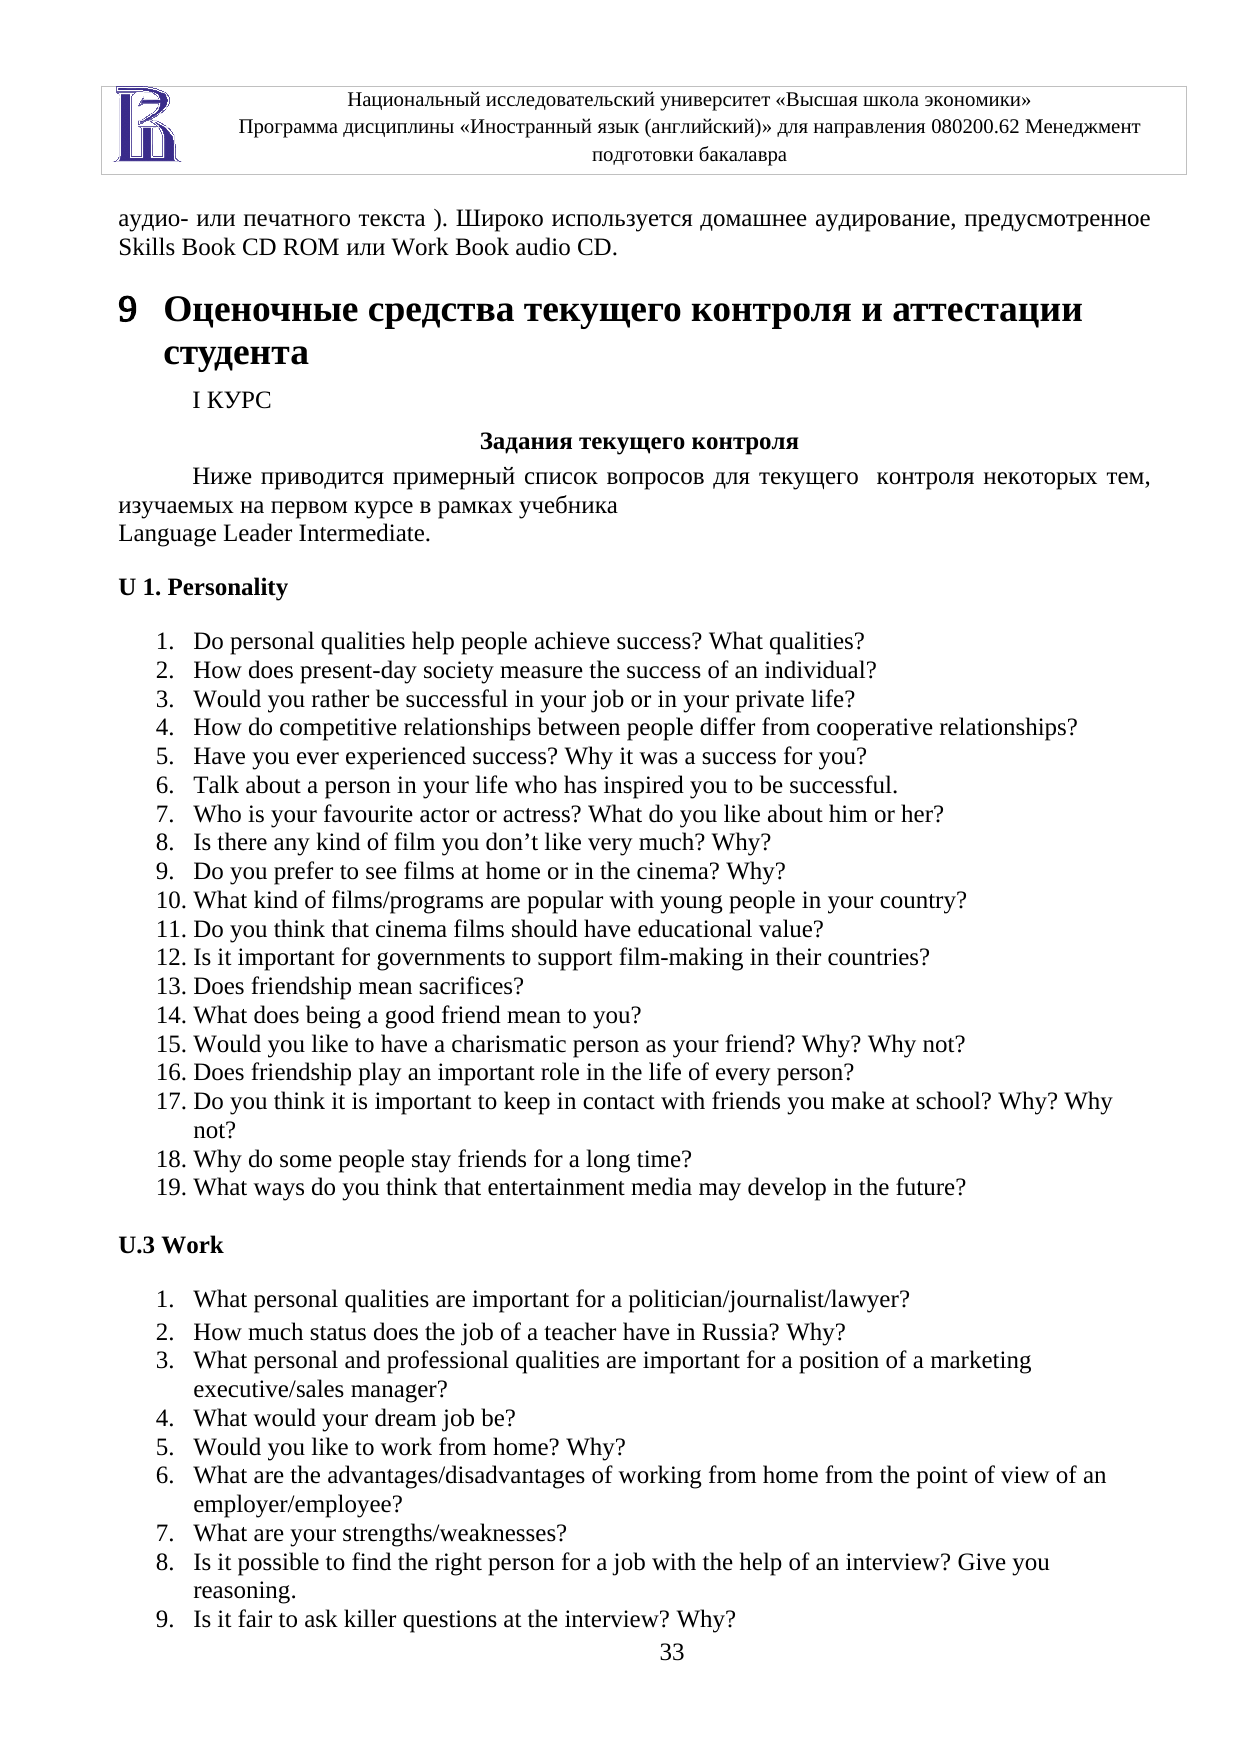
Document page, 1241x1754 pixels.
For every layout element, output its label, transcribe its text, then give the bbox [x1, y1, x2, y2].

list Would you like to have a charismatic person as your friend? Why? Why not? [156, 1029, 1152, 1057]
list How do competitive relationships between people differ from cooperative relationships? [156, 712, 1152, 741]
list What does being a good friend mean to you? [156, 1000, 1152, 1029]
list How much status does the job of a teacher have in Russia? Why? [156, 1317, 1152, 1346]
list Would you rather be successful in your job or in your private life? [156, 684, 1152, 712]
text Задания текущего контроля [342, 426, 1152, 455]
list Talk about a person in your life who has inspired you to be successful. [156, 770, 1152, 799]
subtitle Оценочные средства текущего контроля и аттестации студента [118, 286, 1152, 372]
list Who is your favourite actor or actress? What do you like about him or her? [156, 799, 1152, 827]
list Does friendship play an important role in the life of every person? [156, 1057, 1152, 1086]
list What are the advantages/disadvantages of working from home from the point of view of an employer/employee? [156, 1461, 1152, 1518]
text U 1. Personality [118, 572, 1152, 601]
list Is it possible to find the right person for a job with the help of an interview? Give you reasoning. [156, 1547, 1152, 1604]
list Is it important for governments to support film-making in their countries? [156, 942, 1152, 971]
list Do you prefer to see films at home or in the cinema? Why? [156, 856, 1152, 885]
list Would you like to work from home? Why? [156, 1432, 1152, 1461]
list Does friendship mean sacrifices? [156, 971, 1152, 1000]
text I КУРС [118, 385, 1152, 413]
text U.3 Work [118, 1230, 1152, 1259]
text Language Leader Intermediate. [118, 518, 1152, 547]
list Do you think that cinema films should have educational value? [156, 914, 1152, 942]
list Have you ever experienced success? Why it was a success for you? [156, 741, 1152, 770]
list Do you think it is important to keep in contact with friends you make at school? Why? Why not? [156, 1086, 1152, 1144]
list Is it fair to ask killer questions at the interview? Why? [156, 1604, 1152, 1633]
list How does present-day society measure the success of an individual? [156, 655, 1152, 684]
list What personal and professional qualities are important for a position of a marketing executive/sales manager? [156, 1346, 1152, 1403]
list Why do some people stay friends for a long time? [156, 1144, 1152, 1172]
list What would your dream job be? [156, 1403, 1152, 1432]
list Do personal qualities help people achieve success? What qualities? [156, 626, 1152, 655]
list What are your strengths/weaknesses? [156, 1518, 1152, 1547]
list What ways do you think that entertainment media may develop in the future? [156, 1172, 1152, 1201]
text Ниже приводится примерный список вопросов для текущего контроля некоторых тем, изучаемых на первом курсе в рамках учебника [118, 461, 1152, 518]
picture [112, 86, 182, 162]
list What kind of films/programs are popular with young people in your country? [156, 885, 1152, 914]
list What personal qualities are important for a politician/journalist/lawyer? [156, 1284, 1152, 1312]
list Is there any kind of film you don’t like very much? Why? [156, 827, 1152, 856]
